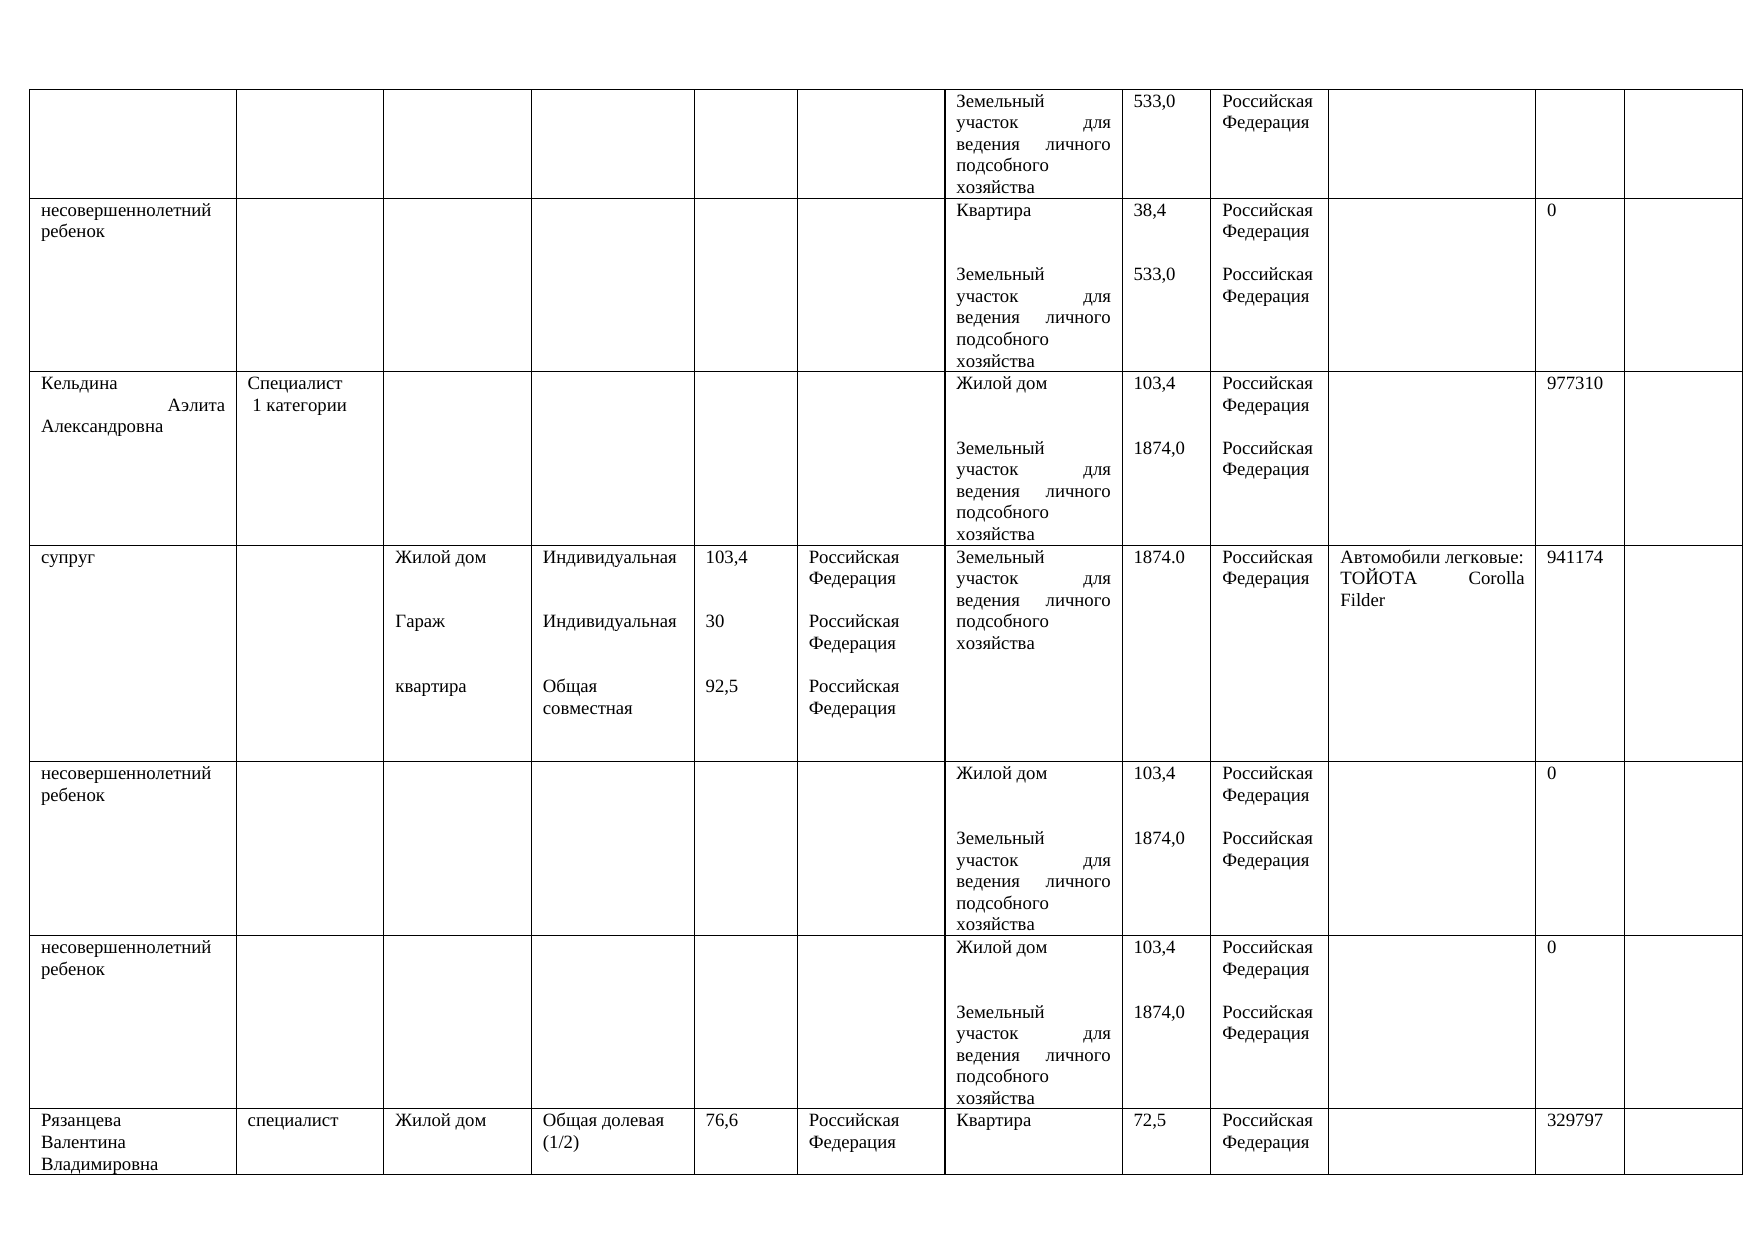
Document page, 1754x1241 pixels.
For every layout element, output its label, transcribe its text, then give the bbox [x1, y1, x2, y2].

table_cell несовершеннолетний ребенок [30, 936, 236, 1108]
table_cell Жилой дом [384, 1109, 531, 1174]
table_cell специалист [237, 1109, 383, 1174]
table_cell [237, 199, 383, 371]
table_cell Специалист 1 категории [237, 372, 383, 544]
table_cell 76,6 [695, 1109, 797, 1174]
table_cell 103,4 1874,0 [1123, 762, 1210, 935]
table_cell [1329, 1109, 1535, 1174]
table_cell Жилой дом Земельный участок для ведения личного подсобного хозяйства [946, 372, 1122, 544]
table_cell [384, 372, 531, 544]
table_cell [1625, 762, 1742, 935]
table_cell 1874.0 [1123, 546, 1210, 761]
table_cell [1329, 372, 1535, 544]
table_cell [1211, 1109, 1328, 1174]
table_cell [1625, 546, 1742, 761]
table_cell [946, 90, 1122, 197]
table_cell [1625, 90, 1742, 197]
table_cell [237, 936, 383, 1108]
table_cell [946, 1109, 1122, 1174]
table_cell 0 [1536, 199, 1624, 371]
table_cell 103,4 1874,0 [1123, 372, 1210, 544]
table_cell 977310 [1536, 372, 1624, 544]
table_cell [384, 936, 531, 1108]
table_cell [384, 199, 531, 371]
table_cell Кельдина Аэлита Александровна [30, 372, 236, 544]
table_cell [1329, 936, 1535, 1108]
table_cell [1329, 762, 1535, 935]
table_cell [1211, 199, 1328, 371]
table_cell [798, 372, 944, 544]
table_cell супруг [30, 546, 236, 761]
table_cell [1625, 199, 1742, 371]
table_cell [695, 90, 797, 197]
table_cell 72,5 2287,0 [1123, 1109, 1210, 1174]
table_cell [384, 90, 531, 197]
table_cell [1625, 372, 1742, 544]
table_cell Общая долевая (1/2) [532, 1109, 694, 1174]
table_cell [695, 936, 797, 1108]
table_cell 0 [1536, 762, 1624, 935]
table_cell [798, 936, 944, 1108]
table_cell 0 [1536, 936, 1624, 1108]
table_cell несовершеннолетний ребенок [30, 199, 236, 371]
table_cell Российская Федерация Российская Федерация [1211, 762, 1328, 935]
table_cell [695, 762, 797, 935]
table_cell Российская Федерация Российская Федерация [1211, 372, 1328, 544]
table_cell Жилой дом Земельный участок для ведения личного подсобного хозяйства [946, 936, 1122, 1108]
table_cell Автомобили легковые: ТОЙОТА Corolla Filder [1329, 546, 1535, 761]
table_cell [30, 1109, 236, 1174]
table_cell 38,4 533,0 [1123, 199, 1210, 371]
table_cell [237, 762, 383, 935]
table_cell [237, 546, 383, 761]
table_cell 329797 [1536, 1109, 1624, 1174]
table_cell [532, 372, 694, 544]
table_cell [532, 762, 694, 935]
table_cell [532, 936, 694, 1108]
table_cell Российская Федерация Российская Федерация Российская Федерация [798, 546, 944, 761]
table_cell 38,4 533,0 [1123, 90, 1210, 197]
table_cell [532, 90, 694, 197]
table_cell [946, 199, 1122, 371]
table_cell Жилой дом Гараж квартира [384, 546, 531, 761]
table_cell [30, 90, 236, 197]
table_cell [695, 372, 797, 544]
table_cell [1329, 90, 1535, 197]
table_cell [1625, 1109, 1742, 1174]
table_cell [695, 199, 797, 371]
table_cell [1329, 199, 1535, 371]
table_cell [384, 762, 531, 935]
table_cell 0 [1536, 90, 1624, 197]
table_cell 103,4 30 92,5 [695, 546, 797, 761]
table_cell [237, 90, 383, 197]
table_cell несовершеннолетний ребенок [30, 762, 236, 935]
table_cell Российская Федерация [1211, 546, 1328, 761]
table_cell [1625, 936, 1742, 1108]
table_cell [532, 199, 694, 371]
table_cell Индивидуальная Индивидуальная Общая совместная [532, 546, 694, 761]
table_cell 941174 [1536, 546, 1624, 761]
table_cell [798, 199, 944, 371]
table_cell Земельный участок для ведения личного подсобного хозяйства [946, 546, 1122, 761]
table_cell [798, 90, 944, 197]
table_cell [798, 1109, 944, 1174]
table_cell Российская Федерация Российская Федерация [1211, 936, 1328, 1108]
table_cell [798, 762, 944, 935]
table_cell Жилой дом Земельный участок для ведения личного подсобного хозяйства [946, 762, 1122, 935]
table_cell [1211, 90, 1328, 197]
table_cell 103,4 1874,0 [1123, 936, 1210, 1108]
